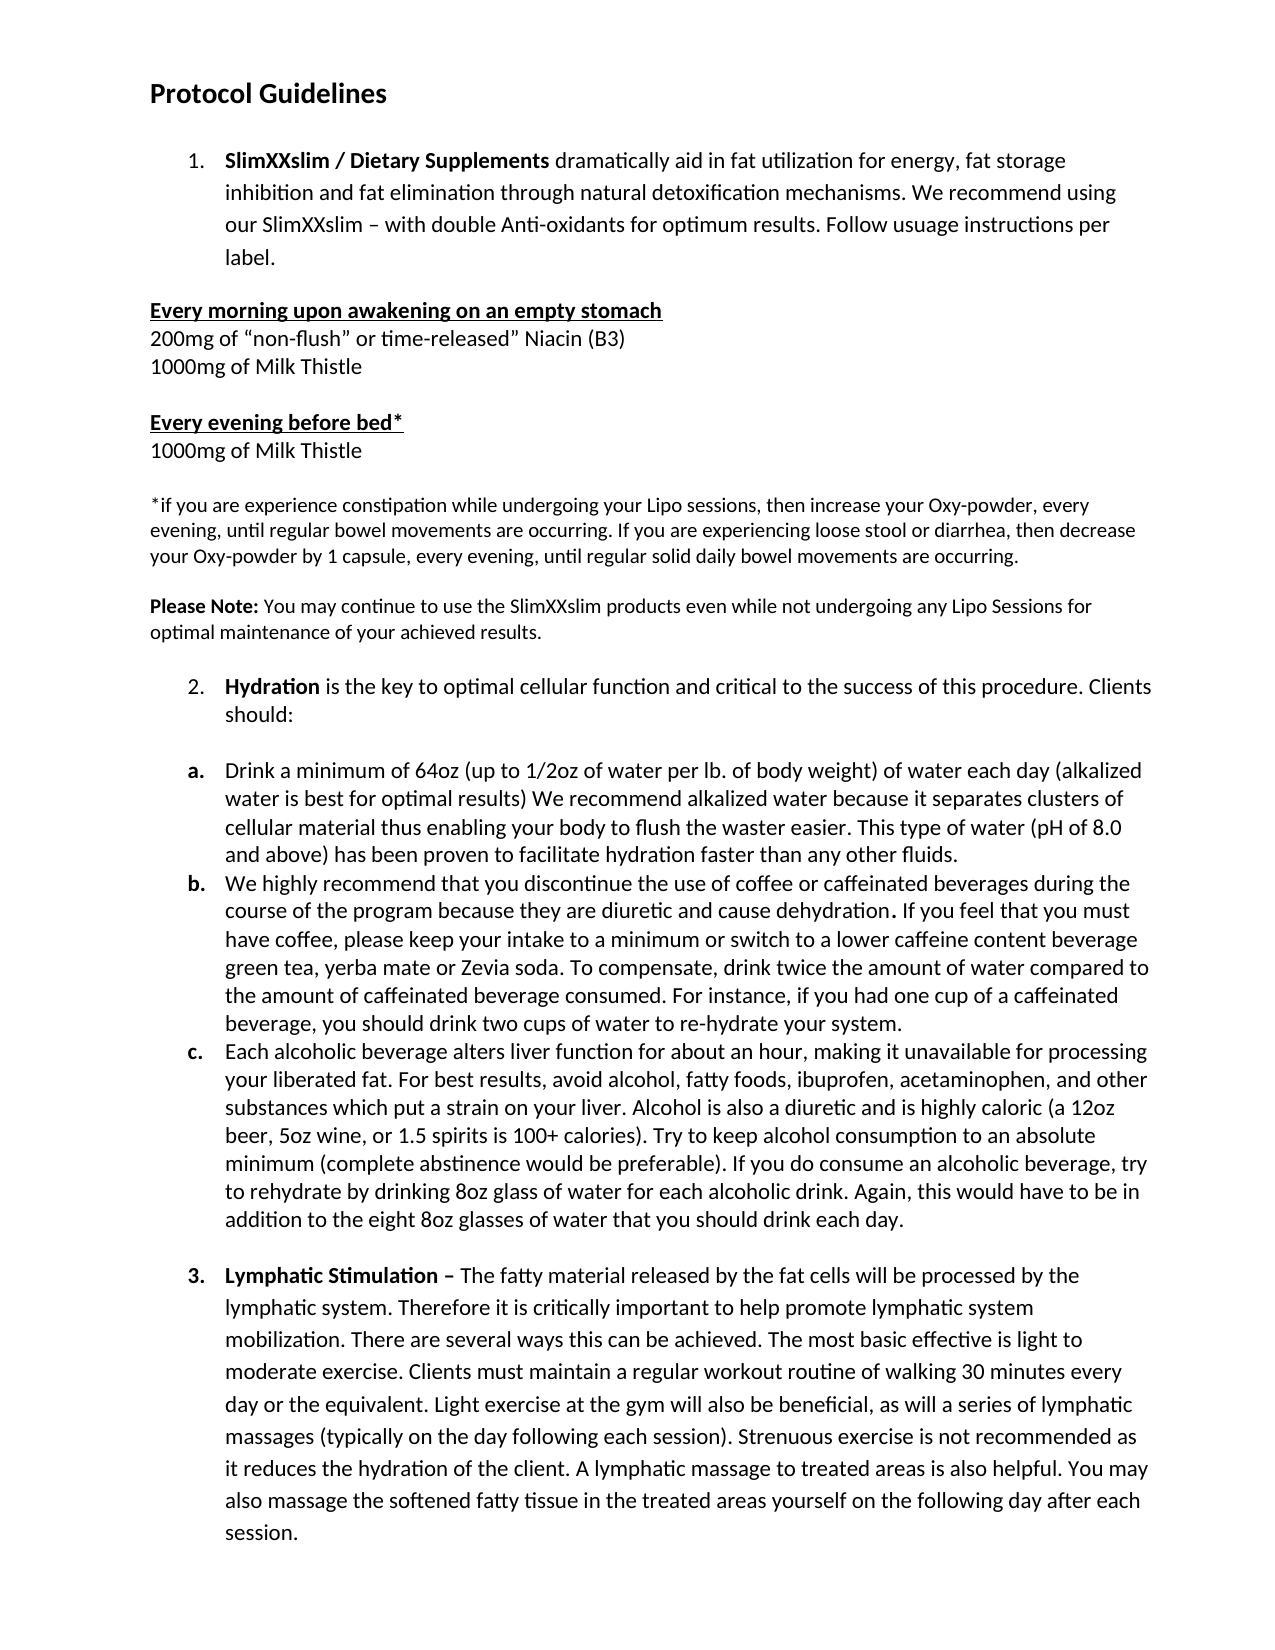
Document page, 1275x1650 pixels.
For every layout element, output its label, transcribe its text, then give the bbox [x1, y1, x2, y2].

list Drink a minimum of 64oz (up to 1/2oz of water per lb. of body weight) of water each day (alkalized water is best for optimal results) We recommend alkalized water because it separates clusters of cellular material thus enabling your body to flush the waster easier. This type of water (pH of 8.0 and above) has been proven to facilitate hydration faster than any other fluids. [187, 757, 1153, 869]
list Lymphatic Stimulation – The fatty material released by the fat cells will be processed by the lymphatic system. Therefore it is critically important to help promote lymphatic system mobilization. There are several ways this can be achieved. The most basic effective is light to moderate exercise. Clients must maintain a regular workout routine of walking 30 minutes every day or the equivalent. Light exercise at the gym will also be beneficial, as will a series of lymphatic massages (typically on the day following each session). Strenuous exercise is not recommended as it reduces the hydration of the client. A lymphatic massage to treated areas is also helpful. You may also massage the softened fatty tissue in the treated areas yourself on the following day after each session. [187, 1261, 1153, 1546]
text Every evening before bed* [150, 408, 1153, 436]
text 1000mg of Milk Thistle [150, 352, 1153, 380]
text Every morning upon awakening on an empty stomach [150, 296, 1153, 324]
text Protocol Guidelines [150, 75, 1153, 111]
text *if you are experience constipation while undergoing your Lipo sessions, then increase your Oxy-powder, every evening, until regular bowel movements are occurring. If you are experiencing loose stool or diarrhea, then decrease your Oxy-powder by 1 capsule, every evening, until regular solid daily bowel movements are occurring. [150, 492, 1153, 568]
list SlimXXslim / Dietary Supplements dramatically aid in fat utilization for energy, fat storage inhibition and fat elimination through natural detoxification mechanisms. We recommend using our SlimXXslim – with double Anti-oxidants for optimum results. Follow usuage instructions per label. [187, 146, 1153, 271]
list We highly recommend that you discontinue the use of coffee or caffeinated beverages during the course of the program because they are diuretic and cause dehydration. If you feel that you must have coffee, please keep your intake to a minimum or switch to a lower caffeine content beverage green tea, yerba mate or Zevia soda. To compensate, drink twice the amount of water compared to the amount of caffeinated beverage consumed. For instance, if you had one cup of a caffeinated beverage, you should drink two cups of water to re-hydrate your system. [187, 869, 1153, 1037]
list Hydration is the key to optimal cellular function and critical to the success of this procedure. Clients should: [187, 672, 1153, 728]
text 200mg of “non-flush” or time-released” Niacin (B3) [150, 324, 1153, 352]
text 1000mg of Milk Thistle [150, 436, 1153, 464]
list Each alcoholic beverage alters liver function for about an hour, making it unavailable for processing your liberated fat. For best results, avoid alcohol, fatty foods, ibuprofen, acetaminophen, and other substances which put a strain on your liver. Alcohol is also a diuretic and is highly caloric (a 12oz beer, 5oz wine, or 1.5 spirits is 100+ calories). Try to keep alcohol consumption to an absolute minimum (complete abstinence would be preferable). If you do consume an alcoholic beverage, try to rehydrate by drinking 8oz glass of water for each alcoholic drink. Again, this would have to be in addition to the eight 8oz glasses of water that you should drink each day. [187, 1037, 1153, 1233]
text Please Note: You may continue to use the SlimXXslim products even while not undergoing any Lipo Sessions for optimal maintenance of your achieved results. [150, 594, 1153, 644]
